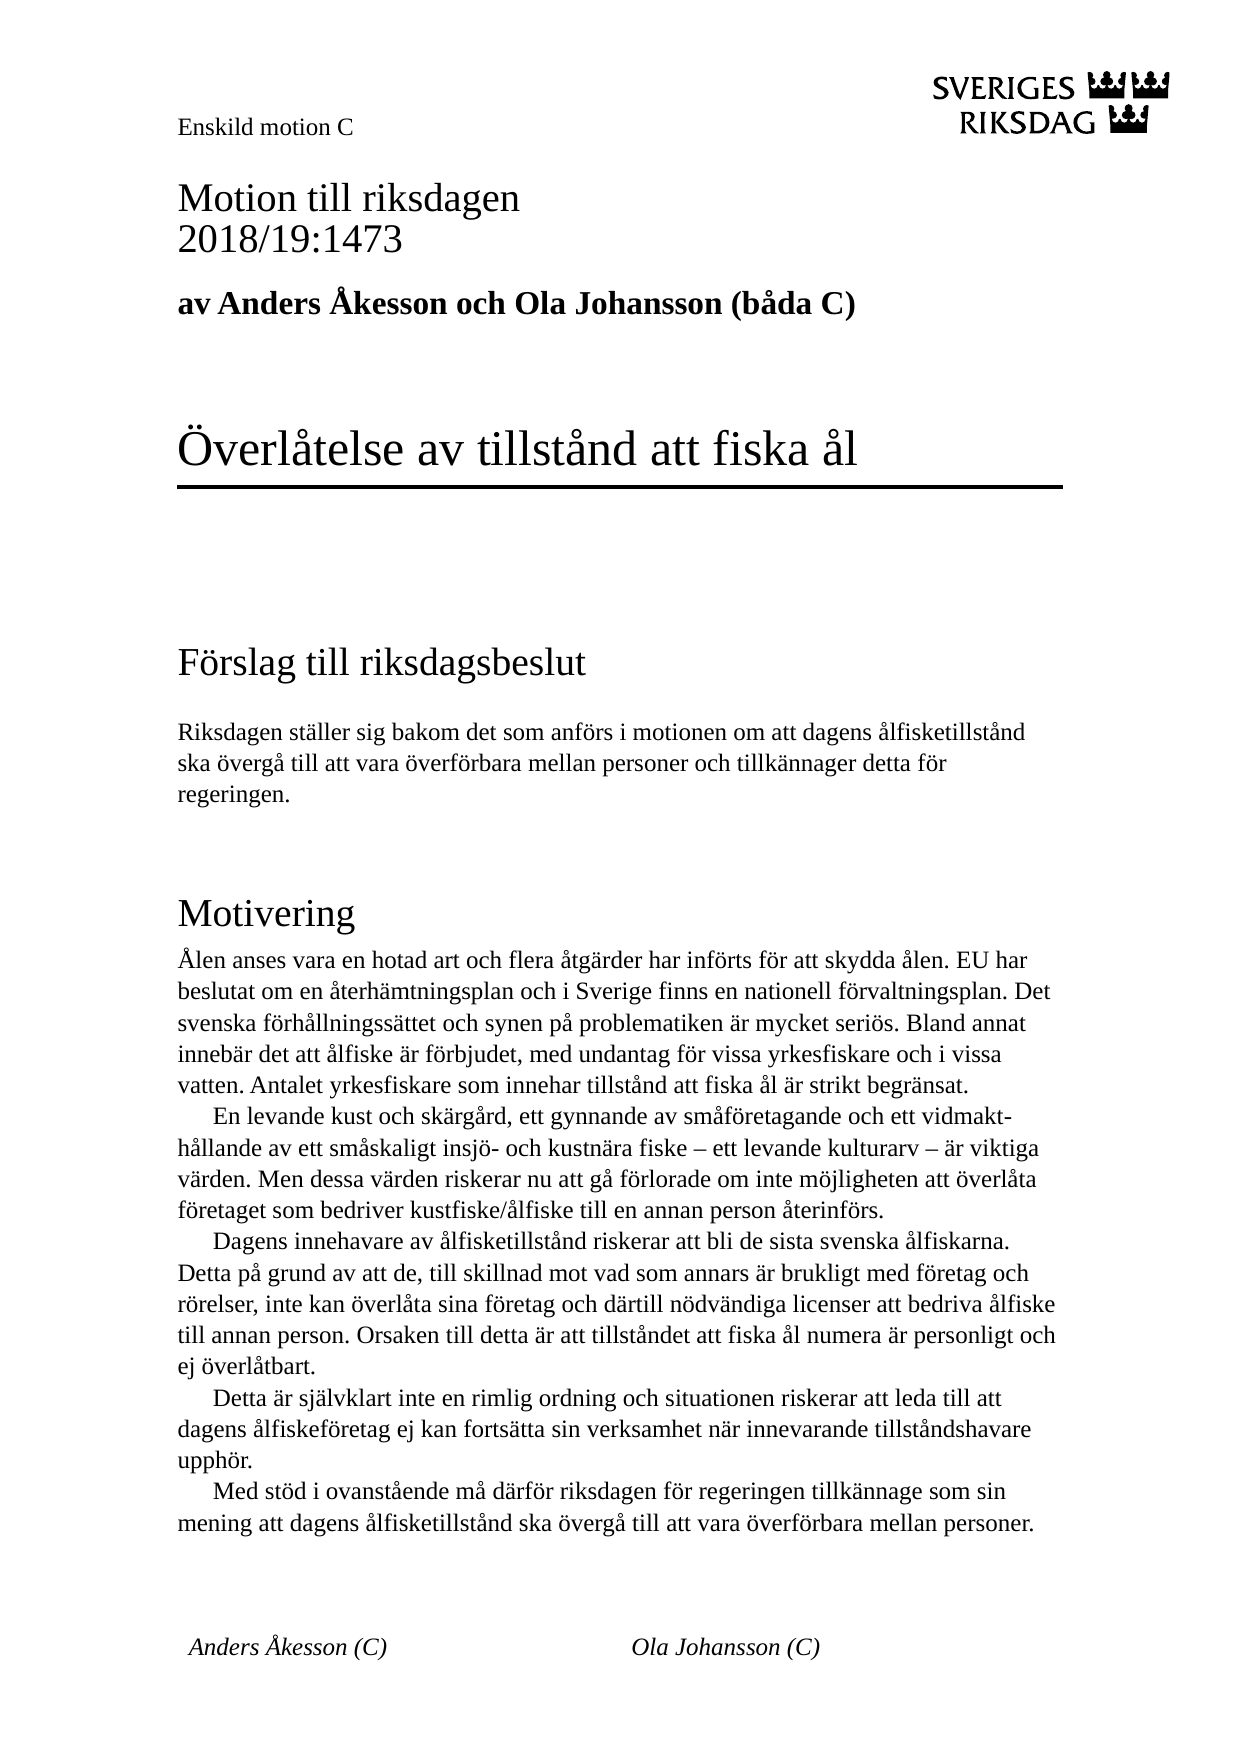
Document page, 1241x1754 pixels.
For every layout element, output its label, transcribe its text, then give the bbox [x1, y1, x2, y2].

text Med stöd i ovanstående må därför riksdagen för regeringen tillkännage som sin mening att dagens ålfisketillstånd ska övergå till att vara överförbara mellan personer. [177, 1474, 1063, 1536]
text Ålen anses vara en hotad art och flera åtgärder har införts för att skydda ålen. EU har beslutat om en återhämtningsplan och i Sverige finns en nationell förvaltningsplan. Det svenska förhållningssättet och synen på problematiken är mycket seriös. Bland annat innebär det att ålfiske är förbjudet, med undantag för vissa yrkesfiskare och i vissa vatten. Antalet yrkesfiskare som innehar tillstånd att fiska ål är strikt begränsat. [177, 943, 1063, 1099]
text En levande kust och skärgård, ett gynnande av småföretagande och ett vidmakthållande av ett småskaligt insjö- och kustnära fiske – ett levande kulturarv – är viktiga värden. Men dessa värden riskerar nu att gå förlorade om inte möjligheten att överlåta företaget som bedriver kustfiske/ålfiske till en annan person återinförs. [177, 1099, 1063, 1224]
text Dagens innehavare av ålfisketillstånd riskerar att bli de sista svenska ålfiskarna. Detta på grund av att de, till skillnad mot vad som annars är brukligt med företag och rörelser, inte kan överlåta sina företag och därtill nödvändiga licenser att bedriva ålfiske till annan person. Orsaken till detta är att tillståndet att fiska ål numera är personligt och ej överlåtbart. [177, 1224, 1063, 1380]
text Detta är självklart inte en rimlig ordning och situationen riskerar att leda till att dagens ålfiskeföretag ej kan fortsätta sin verksamhet när innevarande tillståndshavare upphör. [177, 1380, 1063, 1474]
table_header Ola Johansson (C) [620, 1599, 1063, 1668]
table_header Anders Åkesson (C) [177, 1599, 620, 1668]
